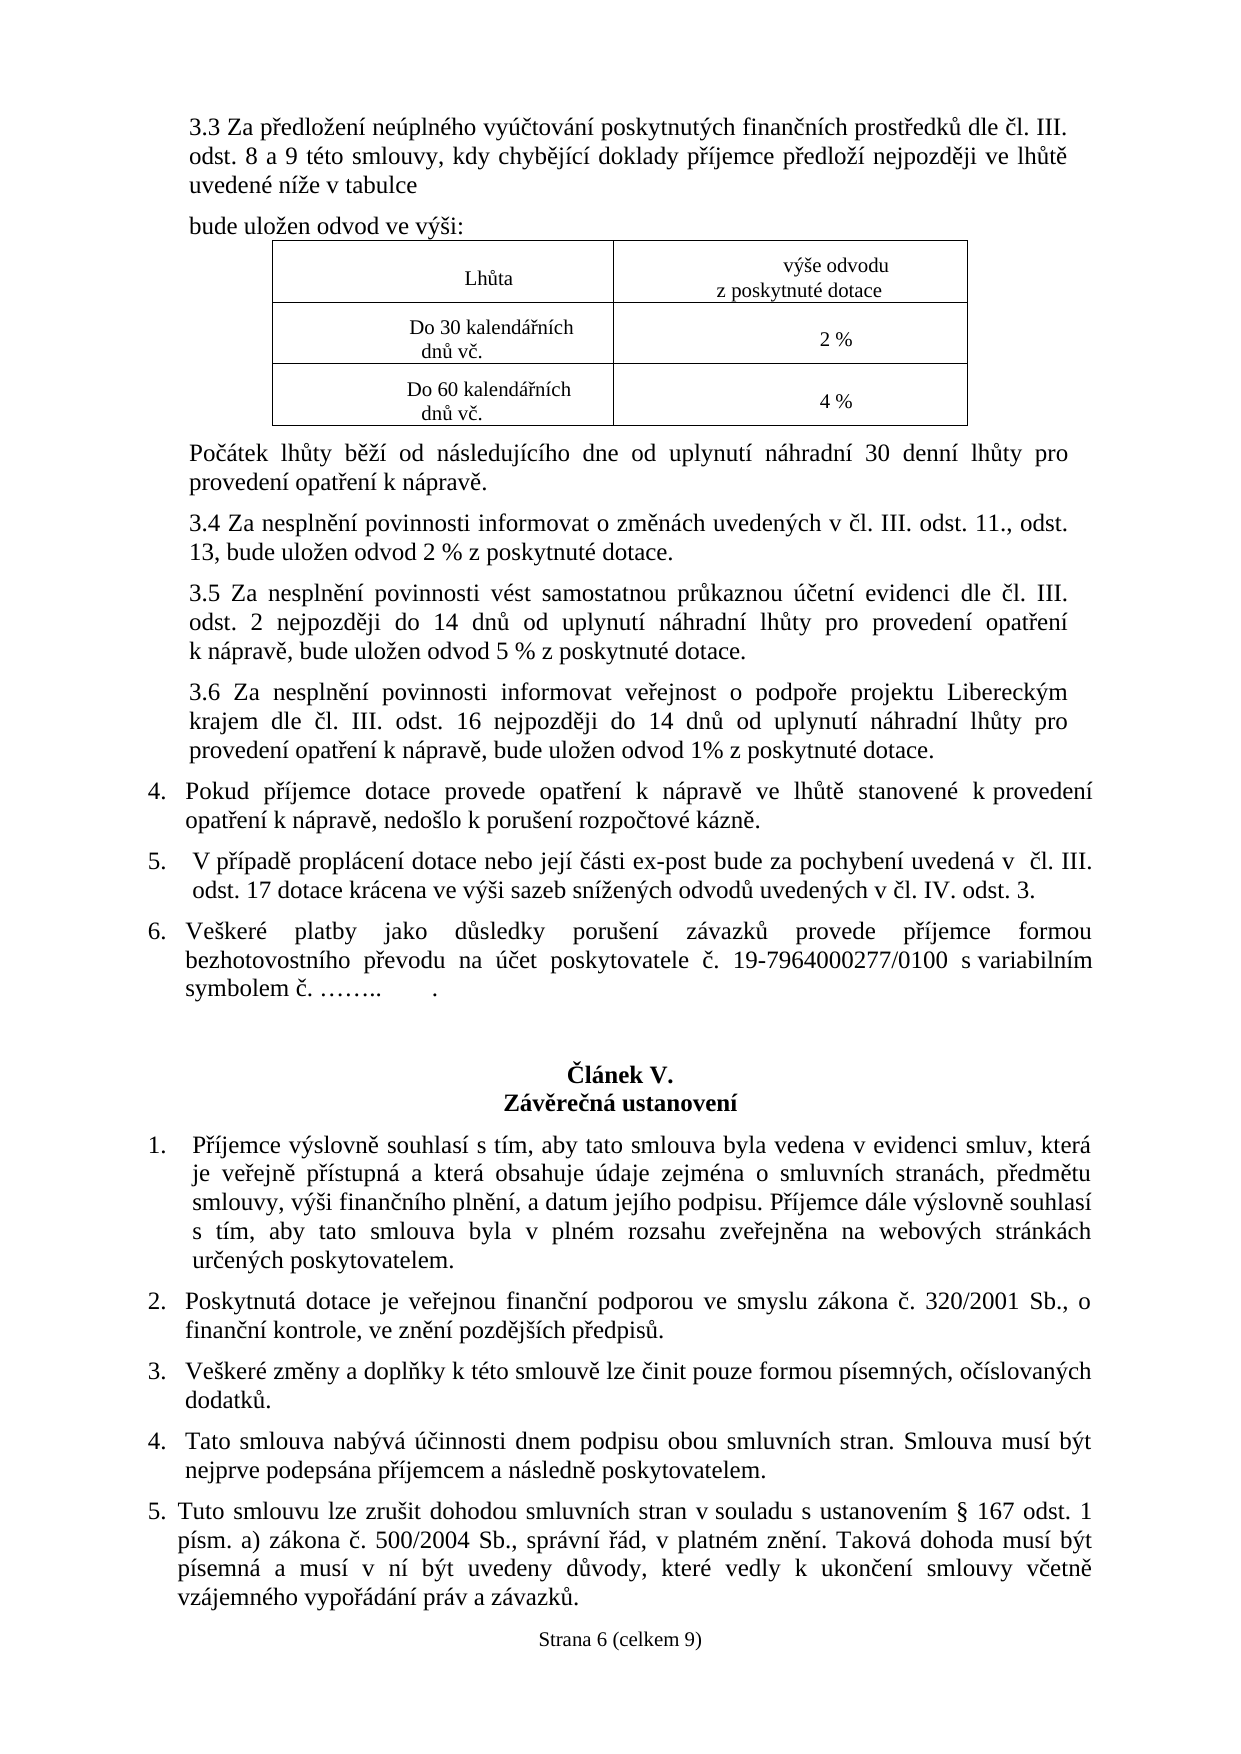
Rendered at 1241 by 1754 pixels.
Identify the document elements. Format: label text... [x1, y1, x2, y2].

text Závěrečná ustanovení [148, 1088, 1093, 1117]
list Veškeré změny a doplňky k této smlouvě lze činit pouze formou písemných, očíslovaných dodatků. [148, 1356, 1093, 1413]
table_cell Do 30 kalendářních dnů vč. [273, 303, 613, 363]
table_header Lhůta [273, 241, 613, 302]
text 3.3 Za předložení neúplného vyúčtování poskytnutých finančních prostředků dle čl. III. odst. 8 a 9 této smlouvy, kdy chybějící doklady příjemce předloží nejpozději ve lhůtě uvedené níže v tabulce [189, 112, 1069, 199]
table_cell 2 % [614, 303, 967, 363]
text 3.5 Za nesplnění povinnosti vést samostatnou průkaznou účetní evidenci dle čl. III. odst. 2 nejpozději do 14 dnů od uplynutí náhradní lhůty pro provedení opatření k nápravě, bude uložen odvod 5 % z poskytnuté dotace. [189, 578, 1069, 665]
list Veškeré platby jako důsledky porušení závazků provede příjemce formou bezhotovostního převodu na účet poskytovatele č. 19-7964000277/0100 s variabilním symbolem č. …….. . [148, 916, 1093, 1002]
list Tuto smlouvu lze zrušit dohodou smluvních stran v souladu s ustanovením § 167 odst. 1 písm. a) zákona č. 500/2004 Sb., správní řád, v platném znění. Taková dohoda musí být písemná a musí v ní být uvedeny důvody, které vedly k ukončení smlouvy včetně vzájemného vypořádání práv a závazků. [148, 1496, 1093, 1611]
list Tato smlouva nabývá účinnosti dnem podpisu obou smluvních stran. Smlouva musí být nejprve podepsána příjemcem a následně poskytovatelem. [148, 1426, 1093, 1483]
list Příjemce výslovně souhlasí s tím, aby tato smlouva byla vedena v evidenci smluv, která je veřejně přístupná a která obsahuje údaje zejména o smluvních stranách, předmětu smlouvy, výši finančního plnění, a datum jejího podpisu. Příjemce dále výslovně souhlasí s tím, aby tato smlouva byla v plném rozsahu zveřejněna na webových stránkách určených poskytovatelem. [148, 1130, 1093, 1273]
text Počátek lhůty běží od následujícího dne od uplynutí náhradní 30 denní lhůty pro provedení opatření k nápravě. [189, 438, 1069, 496]
table_cell 4 % [614, 364, 967, 425]
table_header výše odvodu z poskytnuté dotace [614, 241, 967, 302]
text 3.4 Za nesplnění povinnosti informovat o změnách uvedených v čl. III. odst. 11., odst. 13, bude uložen odvod 2 % z poskytnuté dotace. [189, 508, 1069, 566]
list Pokud příjemce dotace provede opatření k nápravě ve lhůtě stanovené k provedení opatření k nápravě, nedošlo k porušení rozpočtové kázně. [148, 776, 1093, 833]
text bude uložen odvod ve výši: [189, 211, 1069, 240]
table_cell Do 60 kalendářních dnů vč. [273, 364, 613, 425]
text Článek V. [148, 1060, 1093, 1088]
list V případě proplácení dotace nebo její části ex-post bude za pochybení uvedená v čl. III. odst. 17 dotace krácena ve výši sazeb snížených odvodů uvedených v čl. IV. odst. 3. [148, 846, 1093, 903]
list Poskytnutá dotace je veřejnou finanční podporou ve smyslu zákona č. 320/2001 Sb., o finanční kontrole, ve znění pozdějších předpisů. [148, 1286, 1093, 1343]
text 3.6 Za nesplnění povinnosti informovat veřejnost o podpoře projektu Libereckým krajem dle čl. III. odst. 16 nejpozději do 14 dnů od uplynutí náhradní lhůty pro provedení opatření k nápravě, bude uložen odvod 1% z poskytnuté dotace. [189, 677, 1069, 763]
